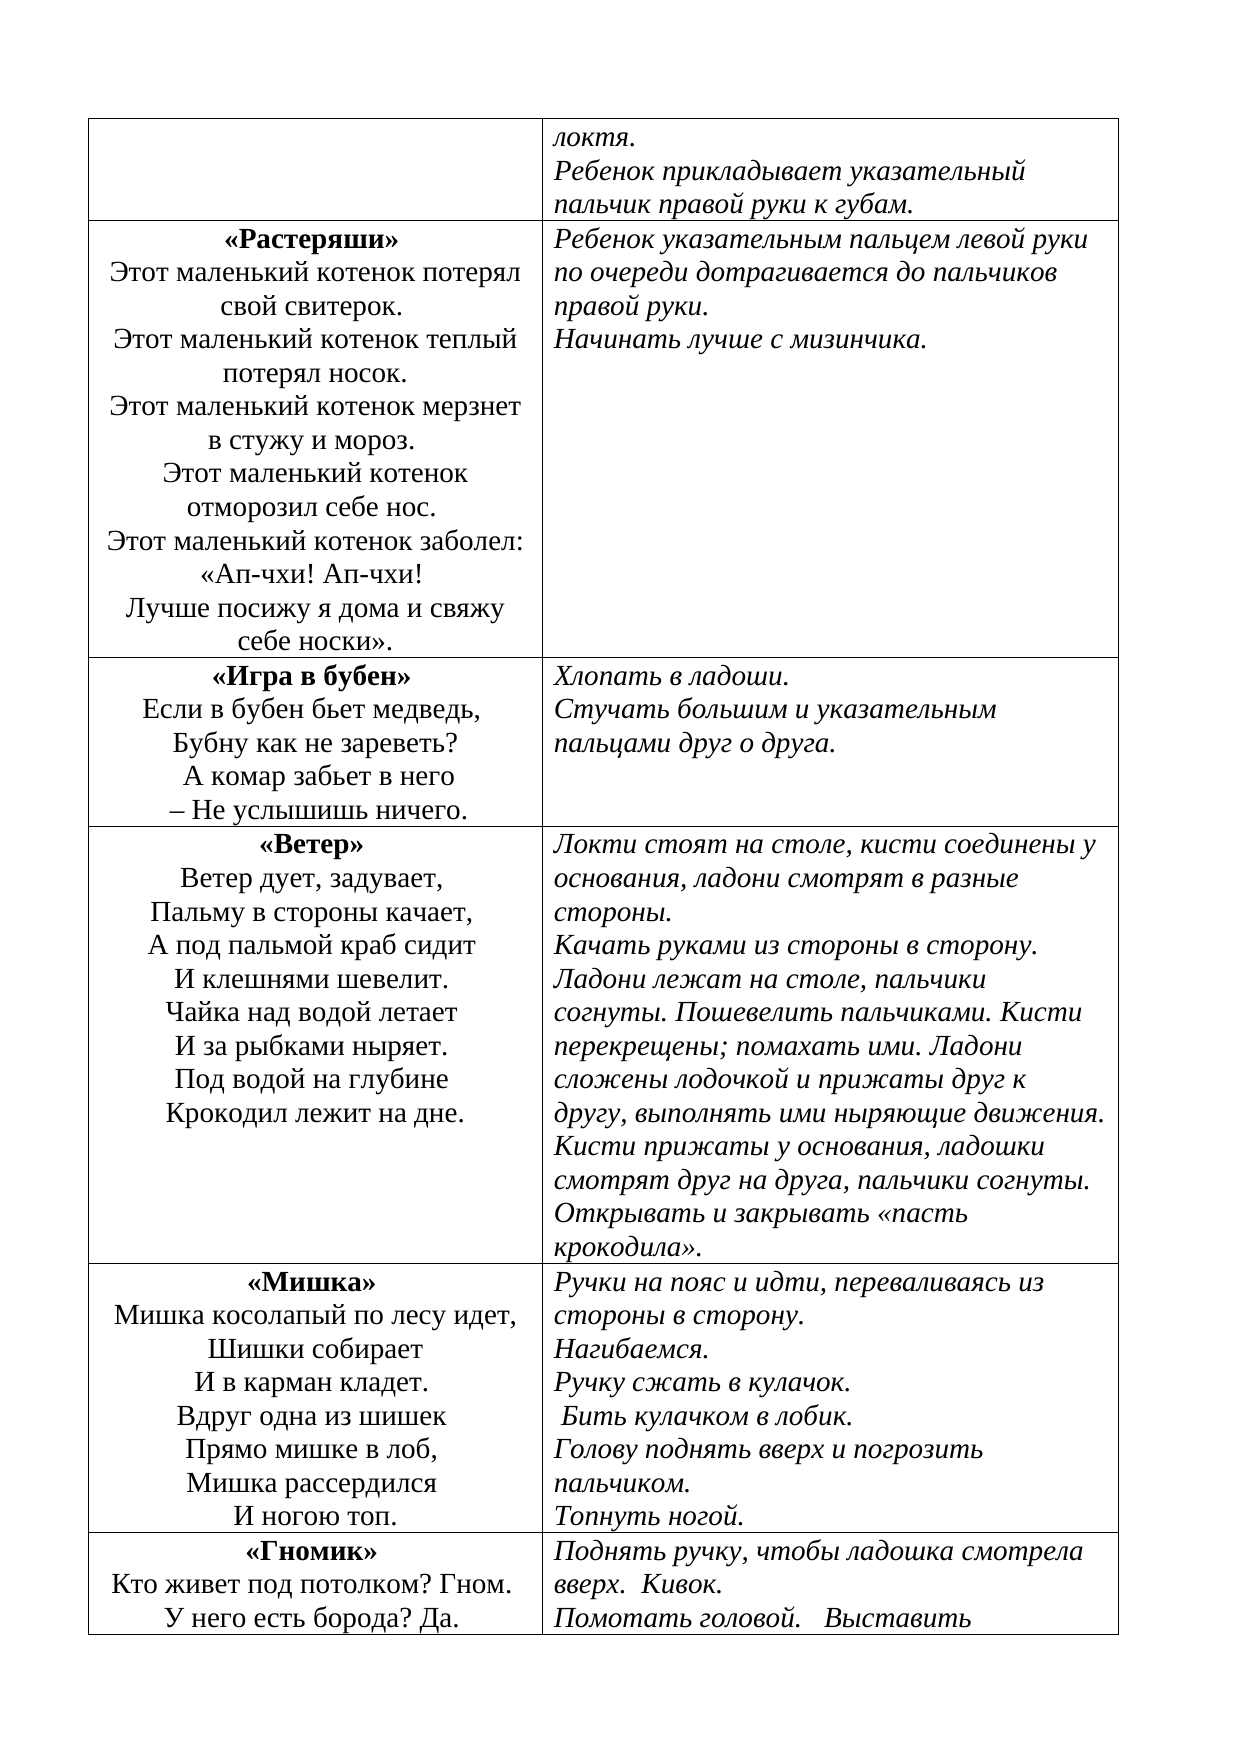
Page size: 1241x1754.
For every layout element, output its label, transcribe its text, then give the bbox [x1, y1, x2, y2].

table_cell Локти стоят на столе, кисти соединены у основания, ладони смотрят в разные стороны. Качать руками из стороны в сторону. Ладони лежат на столе, пальчики согнуты. Пошевелить пальчиками. Кисти перекрещены; помахать ими. Ладони сложены лодочкой и прижаты друг к другу, выполнять ими ныряющие движения. Кисти прижаты у основания, ладошки смотрят друг на друга, пальчики согнуты. Открывать и закрывать «пасть крокодила». [543, 827, 1118, 1263]
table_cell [89, 1533, 542, 1634]
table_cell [543, 119, 1118, 220]
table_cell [89, 119, 542, 220]
table_cell «Игра в бубен» Если в бубен бьет медведь, Бубну как не зареветь? А комар забьет в него – Не услышишь ничего. [89, 658, 542, 826]
table_cell «Мишка» Мишка косолапый по лесу идет, Шишки собирает И в карман кладет. Вдруг одна из шишек Прямо мишке в лоб, Мишка рассердился И ногою топ. [89, 1264, 542, 1532]
table_cell Хлопать в ладоши. Стучать большим и указательным пальцами друг о друга. [543, 658, 1118, 826]
table_cell Ручки на пояс и идти, переваливаясь из стороны в сторону. Нагибаемся. Ручку сжать в кулачок. Бить кулачком в лобик. Голову поднять вверх и погрозить пальчиком. Топнуть ногой. [543, 1264, 1118, 1532]
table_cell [543, 1533, 1118, 1634]
table_cell «Ветер» Ветер дует, задувает, Пальму в стороны качает, А под пальмой краб сидит И клешнями шевелит. Чайка над водой летает И за рыбками ныряет. Под водой на глубине Крокодил лежит на дне. [89, 827, 542, 1263]
table_cell Ребенок указательным пальцем левой руки по очереди дотрагивается до пальчиков правой руки. Начинать лучше с мизинчика. [543, 221, 1118, 657]
table_cell «Растеряши» Этот маленький котенок потерял свой свитерок. Этот маленький котенок теплый потерял носок. Этот маленький котенок мерзнет в стужу и мороз. Этот маленький котенок отморозил себе нос. Этот маленький котенок заболел: «Ап-чхи! Ап-чхи! Лучше посижу я дома и свяжу себе носки». [89, 221, 542, 657]
